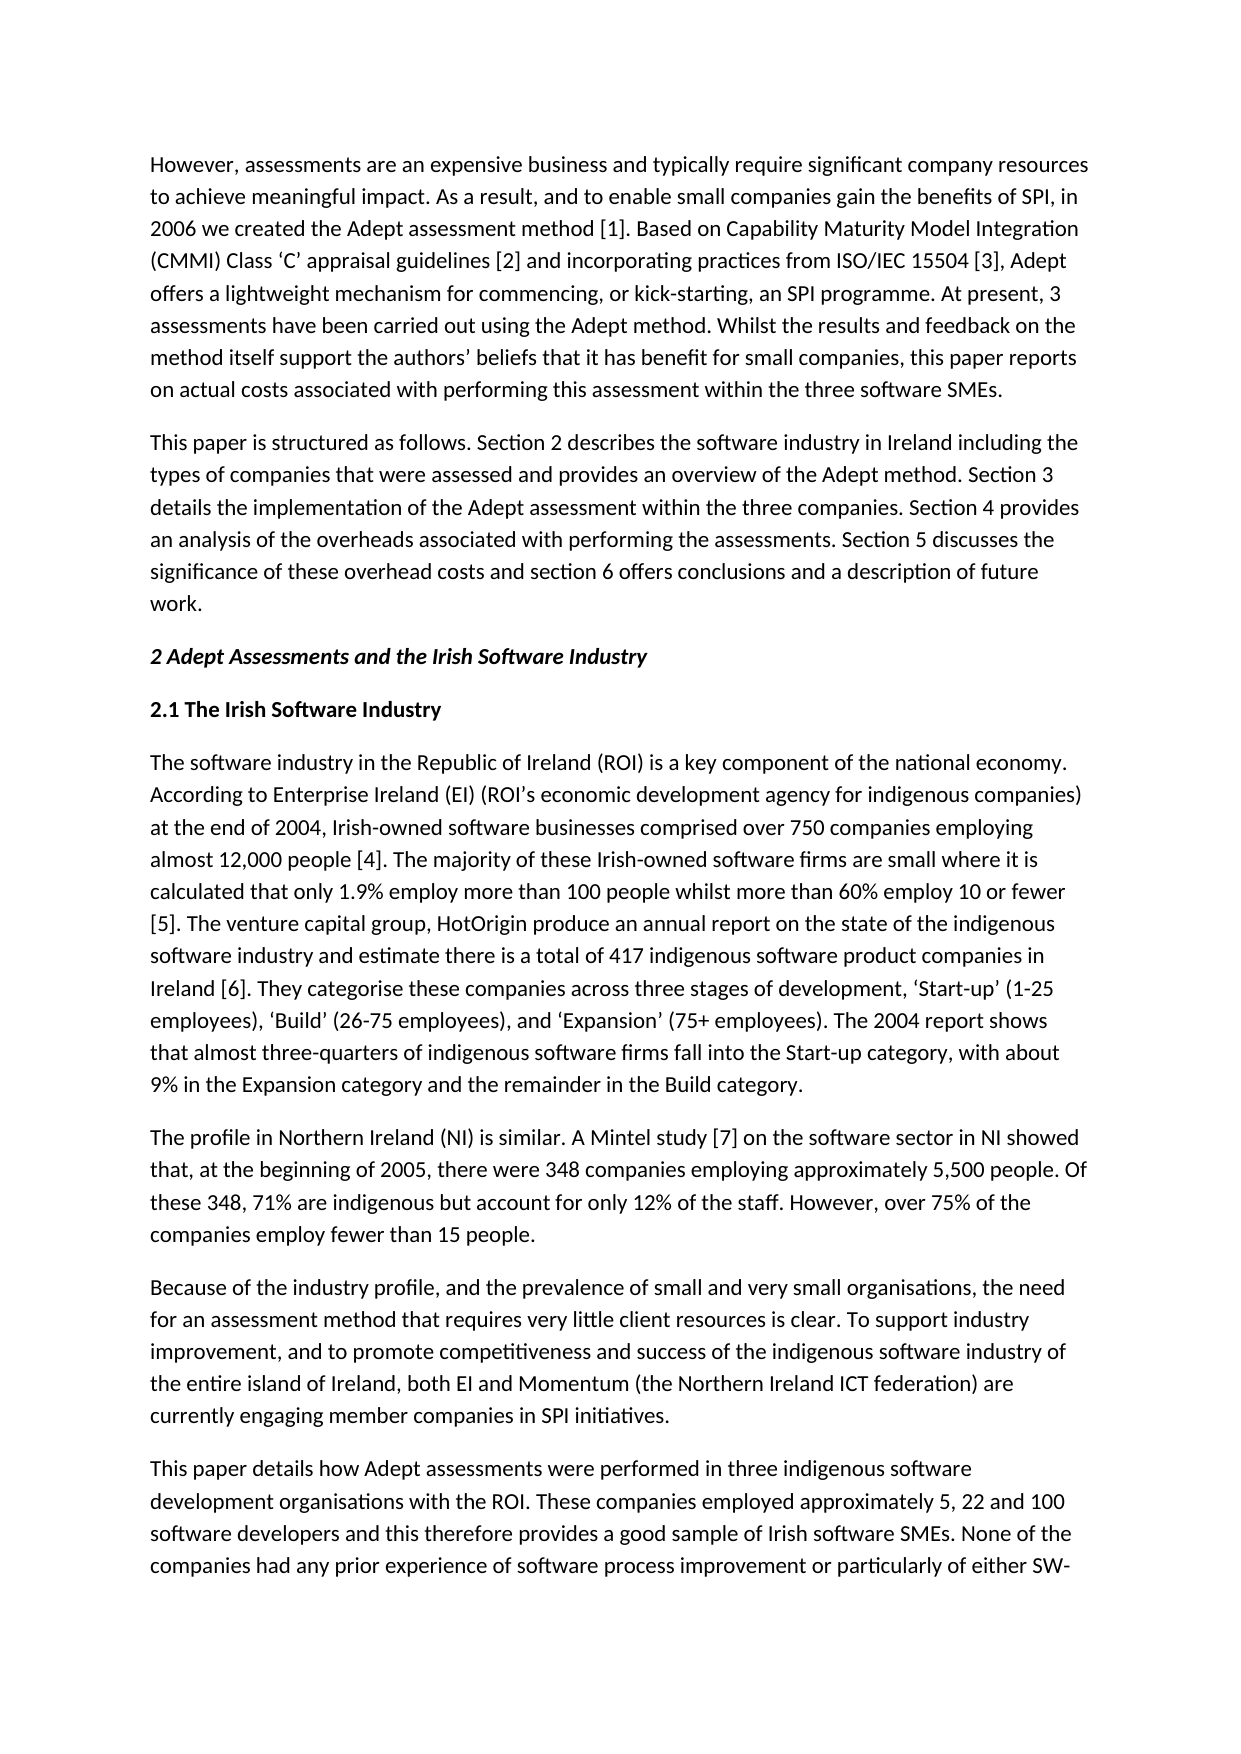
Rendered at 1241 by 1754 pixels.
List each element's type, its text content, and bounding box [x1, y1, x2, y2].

text 2 Adept Assessments and the Irish Software Industry [150, 642, 1090, 670]
text This paper is structured as follows. Section 2 describes the software industry in Ireland including the types of companies that were assessed and provides an overview of the Adept method. Section 3 details the implementation of the Adept assessment within the three companies. Section 4 provides an analysis of the overheads associated with performing the assessments. Section 5 discusses the significance of these overhead costs and section 6 offers conclusions and a description of future work. [150, 428, 1090, 617]
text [150, 1454, 1090, 1579]
text 2.1 The Irish Software Industry [150, 695, 1090, 723]
text However, assessments are an expensive business and typically require significant company resources to achieve meaningful impact. As a result, and to enable small companies gain the benefits of SPI, in 2006 we created the Adept assessment method [1]. Based on Capability Maturity Model Integration (CMMI) Class ‘C’ appraisal guidelines [2] and incorporating practices from ISO/IEC 15504 [3], Adept offers a lightweight mechanism for commencing, or kick-starting, an SPI programme. At present, 3 assessments have been carried out using the Adept method. Whilst the results and feedback on the method itself support the authors’ beliefs that it has benefit for small companies, this paper reports on actual costs associated with performing this assessment within the three software SMEs. [150, 150, 1090, 403]
text Because of the industry profile, and the prevalence of small and very small organisations, the need for an assessment method that requires very little client resources is clear. To support industry improvement, and to promote competitiveness and success of the indigenous software industry of the entire island of Ireland, both EI and Momentum (the Northern Ireland ICT federation) are currently engaging member companies in SPI initiatives. [150, 1273, 1090, 1429]
text The software industry in the Republic of Ireland (ROI) is a key component of the national economy. According to Enterprise Ireland (EI) (ROI’s economic development agency for indigenous companies) at the end of 2004, Irish-owned software businesses comprised over 750 companies employing almost 12,000 people [4]. The majority of these Irish-owned software firms are small where it is calculated that only 1.9% employ more than 100 people whilst more than 60% employ 10 or fewer [5]. The venture capital group, HotOrigin produce an annual report on the state of the indigenous software industry and estimate there is a total of 417 indigenous software product companies in Ireland [6]. They categorise these companies across three stages of development, ‘Start-up’ (1-25 employees), ‘Build’ (26-75 employees), and ‘Expansion’ (75+ employees). The 2004 report shows that almost three-quarters of indigenous software firms fall into the Start-up category, with about 9% in the Expansion category and the remainder in the Build category. [150, 748, 1090, 1098]
text The profile in Northern Ireland (NI) is similar. A Mintel study [7] on the software sector in NI showed that, at the beginning of 2005, there were 348 companies employing approximately 5,500 people. Of these 348, 71% are indigenous but account for only 12% of the staff. However, over 75% of the companies employ fewer than 15 people. [150, 1123, 1090, 1248]
